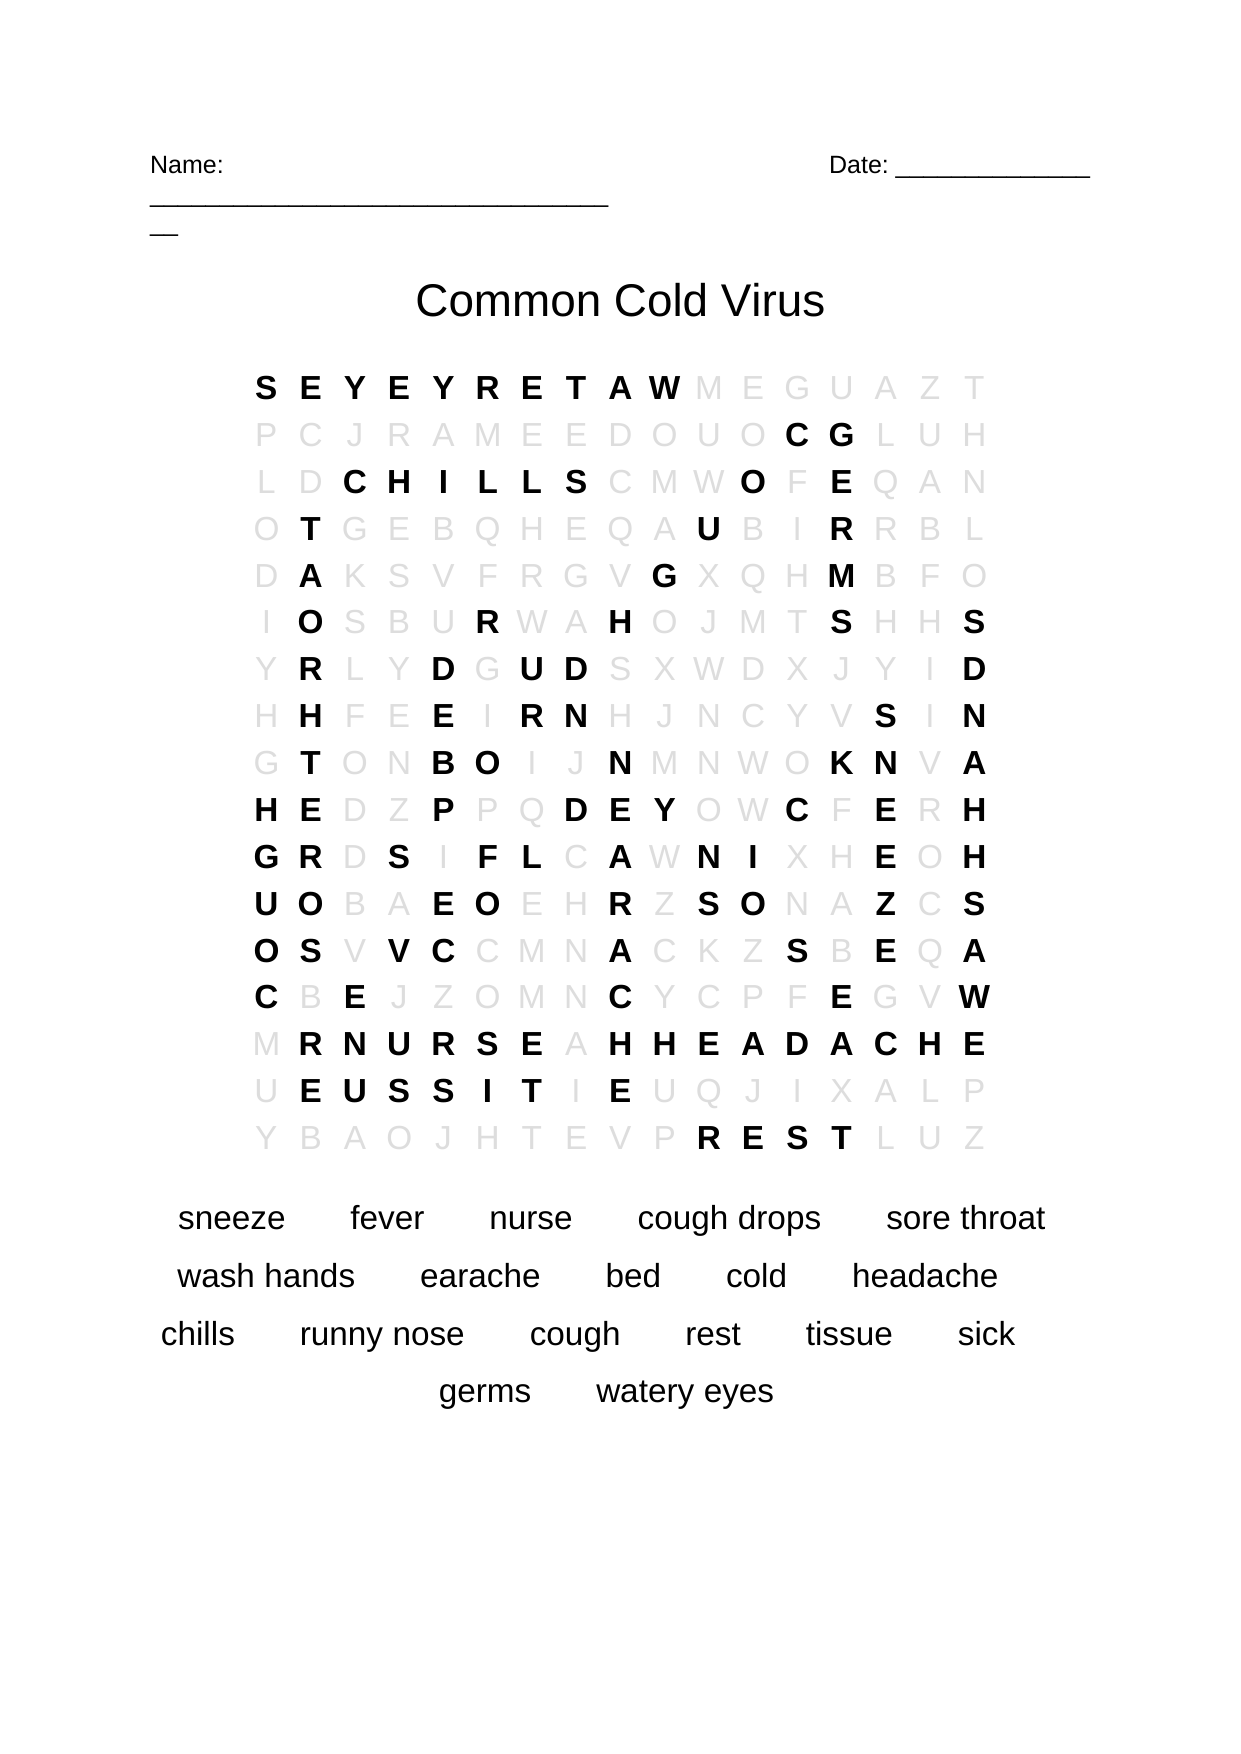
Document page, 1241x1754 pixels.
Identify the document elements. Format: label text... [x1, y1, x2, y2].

table_cell M [731, 598, 775, 645]
table_cell H [465, 1114, 509, 1161]
table_cell E [554, 505, 598, 551]
table_cell A [333, 1114, 377, 1161]
table_cell J [377, 973, 421, 1020]
table_cell U [908, 1114, 952, 1161]
table_cell I [731, 833, 775, 879]
table_cell M [244, 1020, 288, 1067]
table_cell S [863, 692, 908, 739]
table_cell R [863, 505, 908, 551]
table_cell L [908, 1067, 952, 1114]
table_cell O [333, 739, 377, 786]
table_cell A [421, 411, 465, 458]
table_cell B [421, 505, 465, 551]
table_cell O [377, 1114, 421, 1161]
table_cell C [554, 833, 598, 879]
table_cell E [598, 1067, 642, 1114]
table_cell A [554, 598, 598, 645]
table_cell W [686, 645, 731, 692]
table_cell M [819, 551, 863, 598]
table_cell T [510, 1114, 554, 1161]
table_cell N [863, 739, 908, 786]
table_cell H [510, 505, 554, 551]
table_cell N [686, 692, 731, 739]
table_cell O [775, 739, 819, 786]
table_cell S [377, 551, 421, 598]
table_cell X [686, 551, 731, 598]
table_cell D [421, 645, 465, 692]
table_cell U [244, 880, 288, 926]
table_cell A [952, 739, 996, 786]
table_cell C [598, 973, 642, 1020]
table_cell A [598, 926, 642, 973]
table_cell J [686, 598, 731, 645]
table_cell A [288, 551, 332, 598]
table_cell U [642, 1067, 686, 1114]
table_cell A [819, 1020, 863, 1067]
table_cell L [465, 458, 509, 504]
table_cell E [554, 411, 598, 458]
table_cell G [863, 973, 908, 1020]
table_cell B [908, 505, 952, 551]
table_cell Y [642, 786, 686, 833]
table_cell E [510, 880, 554, 926]
table_cell P [952, 1067, 996, 1114]
table_cell N [952, 692, 996, 739]
table_header S [244, 364, 288, 411]
table_cell V [819, 692, 863, 739]
table_cell U [908, 411, 952, 458]
table_cell B [333, 880, 377, 926]
table_cell R [819, 505, 863, 551]
table_cell B [863, 551, 908, 598]
table_cell B [288, 973, 332, 1020]
table_cell R [288, 1020, 332, 1067]
table_cell D [244, 551, 288, 598]
table_cell O [465, 739, 509, 786]
table_cell M [642, 458, 686, 504]
table_cell C [288, 411, 332, 458]
table_cell A [377, 880, 421, 926]
table_cell J [642, 692, 686, 739]
table_cell C [642, 926, 686, 973]
table_cell O [731, 411, 775, 458]
table_header Y [333, 364, 377, 411]
table_cell A [554, 1020, 598, 1067]
table_cell O [244, 926, 288, 973]
table_cell D [333, 786, 377, 833]
table_cell E [377, 505, 421, 551]
table_cell H [598, 598, 642, 645]
table_header U [819, 364, 863, 411]
table_cell E [731, 1114, 775, 1161]
table_cell E [819, 973, 863, 1020]
table_cell R [421, 1020, 465, 1067]
table_header Y [421, 364, 465, 411]
table_cell W [731, 739, 775, 786]
table_header Name: ___________________________________ [150, 150, 620, 274]
table_cell N [686, 739, 731, 786]
table_cell S [952, 880, 996, 926]
table_cell G [554, 551, 598, 598]
table_cell V [377, 926, 421, 973]
table_cell W [642, 833, 686, 879]
table_cell E [554, 1114, 598, 1161]
table_cell E [288, 1067, 332, 1114]
table_cell K [819, 739, 863, 786]
title Common Cold Virus [150, 274, 1090, 326]
table_cell P [731, 973, 775, 1020]
table_cell N [554, 692, 598, 739]
table_cell J [731, 1067, 775, 1114]
table_cell P [421, 786, 465, 833]
table_cell E [333, 973, 377, 1020]
table_cell U [333, 1067, 377, 1114]
table_cell Z [377, 786, 421, 833]
table_cell A [908, 458, 952, 504]
table_cell E [686, 1020, 731, 1067]
table_header Z [908, 364, 952, 411]
table_cell O [465, 973, 509, 1020]
table_header G [775, 364, 819, 411]
table_cell S [554, 458, 598, 504]
table_cell D [288, 458, 332, 504]
table_cell S [952, 598, 996, 645]
table_cell I [465, 1067, 509, 1114]
table_cell I [775, 1067, 819, 1114]
table_cell H [863, 598, 908, 645]
table_cell J [421, 1114, 465, 1161]
table_cell S [421, 1067, 465, 1114]
table_header W [642, 364, 686, 411]
table_header Date: ______________ [620, 150, 1090, 274]
table_header T [952, 364, 996, 411]
table_header M [686, 364, 731, 411]
table_cell T [288, 505, 332, 551]
table_cell I [244, 598, 288, 645]
table_header T [554, 364, 598, 411]
table_cell S [377, 833, 421, 879]
table_cell H [908, 1020, 952, 1067]
table_cell R [510, 551, 554, 598]
table_cell R [598, 880, 642, 926]
table_header E [377, 364, 421, 411]
table_cell H [377, 458, 421, 504]
table_header R [465, 364, 509, 411]
table_cell A [642, 505, 686, 551]
table_cell C [775, 786, 819, 833]
table_cell N [554, 926, 598, 973]
table_cell X [642, 645, 686, 692]
table_cell H [288, 692, 332, 739]
table_cell Y [642, 973, 686, 1020]
table_cell Q [510, 786, 554, 833]
table_cell J [554, 739, 598, 786]
table_cell N [333, 1020, 377, 1067]
table_cell O [642, 411, 686, 458]
table_cell B [288, 1114, 332, 1161]
table_cell M [642, 739, 686, 786]
table_cell Y [244, 645, 288, 692]
table_cell C [465, 926, 509, 973]
table_cell L [952, 505, 996, 551]
table_cell V [598, 1114, 642, 1161]
table_cell S [465, 1020, 509, 1067]
table_cell K [686, 926, 731, 973]
table_cell E [510, 1020, 554, 1067]
table_cell Z [952, 1114, 996, 1161]
table_cell N [686, 833, 731, 879]
table_cell I [421, 458, 465, 504]
table_cell A [731, 1020, 775, 1067]
table_cell C [775, 411, 819, 458]
table_cell M [465, 411, 509, 458]
table_cell U [377, 1020, 421, 1067]
table_cell O [908, 833, 952, 879]
table_cell Q [598, 505, 642, 551]
table_cell I [908, 692, 952, 739]
table_cell E [288, 786, 332, 833]
table_header A [863, 364, 908, 411]
table_cell C [244, 973, 288, 1020]
table_cell B [819, 926, 863, 973]
table_cell G [333, 505, 377, 551]
table_cell G [642, 551, 686, 598]
table_cell X [775, 833, 819, 879]
table_cell G [465, 645, 509, 692]
table_cell M [510, 926, 554, 973]
table_cell N [598, 739, 642, 786]
table_cell H [952, 411, 996, 458]
table_cell S [775, 926, 819, 973]
table_cell T [510, 1067, 554, 1114]
table_cell C [333, 458, 377, 504]
table_cell O [244, 505, 288, 551]
table_cell U [510, 645, 554, 692]
table_cell A [863, 1067, 908, 1114]
table_cell X [819, 1067, 863, 1114]
table_cell R [288, 645, 332, 692]
table_cell H [244, 786, 288, 833]
table_cell R [510, 692, 554, 739]
table_cell L [244, 458, 288, 504]
table_cell T [819, 1114, 863, 1161]
table_cell Q [465, 505, 509, 551]
table_cell O [642, 598, 686, 645]
table_cell D [952, 645, 996, 692]
table_cell G [244, 833, 288, 879]
table_cell L [863, 411, 908, 458]
table_cell F [465, 833, 509, 879]
table_cell P [642, 1114, 686, 1161]
table_cell V [421, 551, 465, 598]
table_cell D [333, 833, 377, 879]
table_cell Q [731, 551, 775, 598]
table_cell B [377, 598, 421, 645]
table_cell B [421, 739, 465, 786]
table_cell I [775, 505, 819, 551]
table_cell F [465, 551, 509, 598]
table_cell W [510, 598, 554, 645]
table_cell L [510, 833, 554, 879]
table_cell Z [731, 926, 775, 973]
table_cell G [819, 411, 863, 458]
table_cell E [819, 458, 863, 504]
table_cell S [819, 598, 863, 645]
table_cell P [244, 411, 288, 458]
table_cell H [642, 1020, 686, 1067]
table_cell X [775, 645, 819, 692]
table_cell R [288, 833, 332, 879]
table_header E [288, 364, 332, 411]
table_cell H [819, 833, 863, 879]
table_cell O [731, 458, 775, 504]
table_cell Y [775, 692, 819, 739]
table_header E [510, 364, 554, 411]
table_cell E [863, 786, 908, 833]
table_cell Z [642, 880, 686, 926]
table_cell R [686, 1114, 731, 1161]
table_cell A [819, 880, 863, 926]
table_cell R [465, 598, 509, 645]
table_cell Z [421, 973, 465, 1020]
table_cell W [686, 458, 731, 504]
table_cell S [686, 880, 731, 926]
table_cell B [731, 505, 775, 551]
table_cell D [598, 411, 642, 458]
table_cell H [952, 833, 996, 879]
table_cell W [952, 973, 996, 1020]
table_cell J [819, 645, 863, 692]
table_cell Q [686, 1067, 731, 1114]
table_cell U [421, 598, 465, 645]
table_cell O [288, 880, 332, 926]
table_cell V [598, 551, 642, 598]
table_cell H [554, 880, 598, 926]
table_cell V [908, 973, 952, 1020]
table_cell Y [244, 1114, 288, 1161]
table_cell O [952, 551, 996, 598]
table_cell H [244, 692, 288, 739]
table_header E [731, 364, 775, 411]
table_cell F [819, 786, 863, 833]
table_cell S [775, 1114, 819, 1161]
table_cell T [775, 598, 819, 645]
table_cell E [421, 692, 465, 739]
table_cell F [775, 458, 819, 504]
table_cell Y [377, 645, 421, 692]
table_cell H [775, 551, 819, 598]
table_cell E [952, 1020, 996, 1067]
table_cell Q [908, 926, 952, 973]
table_cell U [686, 505, 731, 551]
table_cell E [863, 926, 908, 973]
table_cell S [288, 926, 332, 973]
table_cell N [952, 458, 996, 504]
table_cell N [775, 880, 819, 926]
table_cell S [333, 598, 377, 645]
table_cell U [244, 1067, 288, 1114]
table_cell N [554, 973, 598, 1020]
table_cell D [554, 645, 598, 692]
table_cell L [333, 645, 377, 692]
table_cell I [554, 1067, 598, 1114]
table_cell C [421, 926, 465, 973]
table_cell W [731, 786, 775, 833]
table_cell O [288, 598, 332, 645]
table_cell I [908, 645, 952, 692]
table_cell N [377, 739, 421, 786]
table_cell E [421, 880, 465, 926]
table_cell P [465, 786, 509, 833]
table_cell Y [863, 645, 908, 692]
table_header A [598, 364, 642, 411]
table_cell U [686, 411, 731, 458]
table_cell V [908, 739, 952, 786]
table_cell Z [863, 880, 908, 926]
table_cell H [908, 598, 952, 645]
table_cell C [686, 973, 731, 1020]
table_cell I [421, 833, 465, 879]
table_cell L [510, 458, 554, 504]
table_cell R [908, 786, 952, 833]
table_cell O [731, 880, 775, 926]
table_cell H [598, 692, 642, 739]
table_cell K [333, 551, 377, 598]
table_cell D [554, 786, 598, 833]
table_cell C [908, 880, 952, 926]
table_cell H [952, 786, 996, 833]
table_cell L [863, 1114, 908, 1161]
table_cell G [244, 739, 288, 786]
table_cell O [686, 786, 731, 833]
text sneeze fever nurse cough drops sore throat wash hands earache bed cold headache chills runny nose cough rest tissue sick germs watery eyes [150, 1198, 1090, 1409]
table_cell S [377, 1067, 421, 1114]
table_cell I [510, 739, 554, 786]
table_cell Q [863, 458, 908, 504]
table_cell V [333, 926, 377, 973]
table_cell H [598, 1020, 642, 1067]
table_cell C [731, 692, 775, 739]
table_cell T [288, 739, 332, 786]
table_cell A [598, 833, 642, 879]
table_cell S [598, 645, 642, 692]
table_cell F [775, 973, 819, 1020]
table_cell I [465, 692, 509, 739]
table_cell E [377, 692, 421, 739]
table_cell E [510, 411, 554, 458]
table_cell C [863, 1020, 908, 1067]
table_cell F [333, 692, 377, 739]
table_cell D [731, 645, 775, 692]
table_cell O [465, 880, 509, 926]
table_cell C [598, 458, 642, 504]
table_cell D [775, 1020, 819, 1067]
table_cell F [908, 551, 952, 598]
table_cell J [333, 411, 377, 458]
table_cell E [863, 833, 908, 879]
table_cell M [510, 973, 554, 1020]
table_cell E [598, 786, 642, 833]
table_cell R [377, 411, 421, 458]
table_cell A [952, 926, 996, 973]
